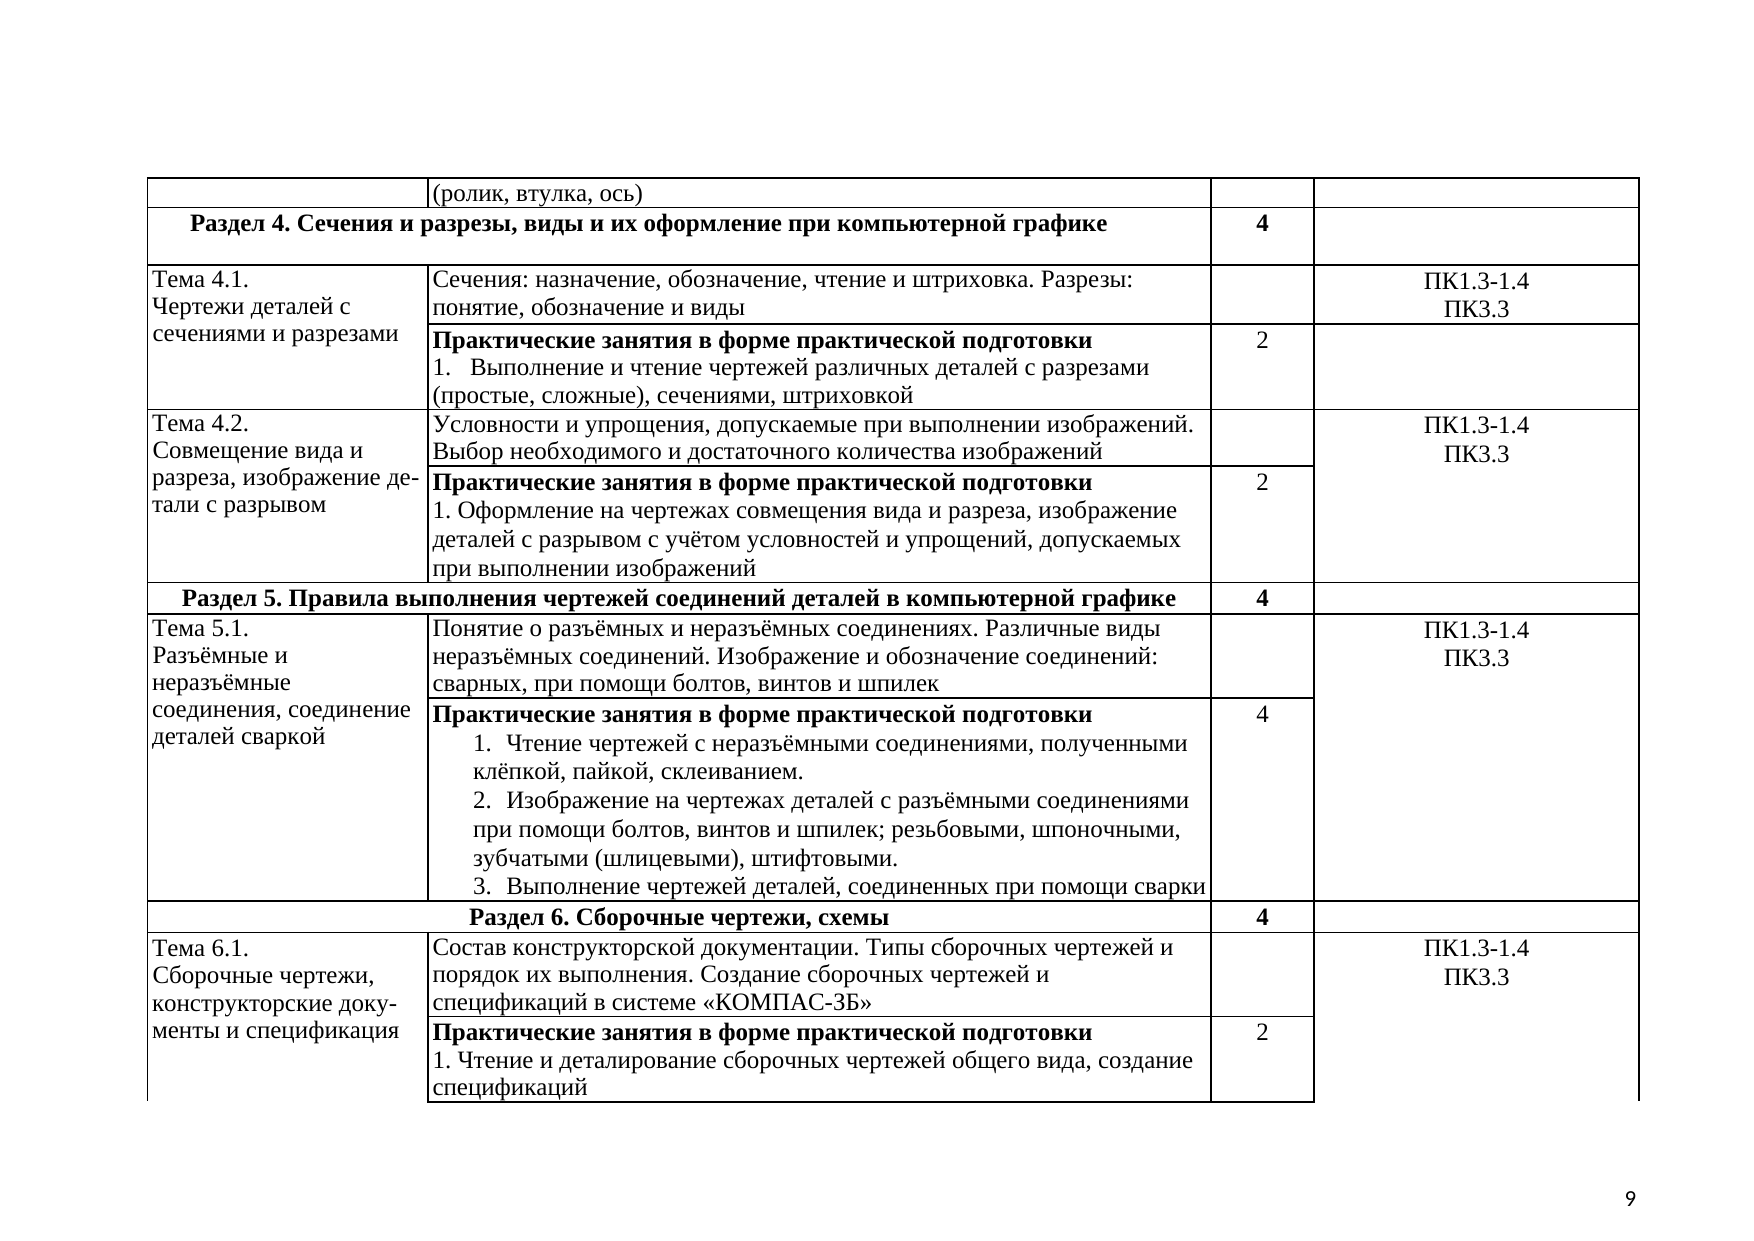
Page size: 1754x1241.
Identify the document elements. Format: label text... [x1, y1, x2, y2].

table_cell [1315, 583, 1638, 613]
table_cell 4 [1212, 208, 1313, 264]
table_cell Практические занятия в форме практической подготовки 1. Чтение чертежей с неразъёмными соединениями, полученными клёпкой, пайкой, склеиванием. 2. Изображение на чертежах деталей с разъёмными соединениями при помощи болтов, винтов и шпилек; резьбовыми, шпоночными, зубчатыми (шлицевыми), штифтовыми. 3. Выполнение чертежей деталей, соединенных при помощи сварки [429, 699, 1210, 900]
table_cell ПК1.3-1.4 ПК3.3 [1315, 933, 1638, 1101]
table_cell Практические занятия в форме практической подготовки 1. Выполнение и чтение чертежей различных деталей с разрезами (простые, сложные), сечениями, штриховкой [429, 325, 1210, 408]
table_cell Раздел 5. Правила выполнения чертежей соединений деталей в компьютерной графике [148, 583, 1210, 613]
table_cell [1212, 410, 1313, 465]
table_cell Тема 5.1. Разъёмные и неразъёмные соединения, соединение деталей сваркой [148, 615, 427, 900]
table_cell 2 [1212, 325, 1313, 408]
table_cell 4 [1212, 902, 1313, 932]
table_cell ПК1.3-1.4 ПК3.3 [1315, 615, 1638, 900]
table_cell Состав конструкторской документации. Типы сборочных чертежей и порядок их выполнения. Создание сборочных чертежей и спецификаций в системе «КОМПАС-ЗБ» [429, 933, 1210, 1016]
table_cell Раздел 6. Сборочные чертежи, схемы [148, 902, 1210, 932]
table_cell 4 [1212, 699, 1313, 900]
table_cell Понятие о разъёмных и неразъёмных соединениях. Различные виды неразъёмных соединений. Изображение и обозначение соединений: сварных, при помощи болтов, винтов и шпилек [429, 615, 1210, 697]
table_cell 2 [1212, 467, 1313, 582]
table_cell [429, 179, 1210, 207]
table_cell [1315, 208, 1638, 264]
table_cell 4 [1212, 583, 1313, 613]
table_cell Практические занятия в форме практической подготовки 1. Чтение и деталирование сборочных чертежей общего вида, создание спецификаций [429, 1017, 1210, 1101]
table_cell Условности и упрощения, допускаемые при выполнении изображений. Выбор необходимого и достаточного количества изображений [429, 410, 1210, 465]
table_cell ПК1.3-1.4 ПК3.3 [1315, 410, 1638, 582]
table_cell Практические занятия в форме практической подготовки 1. Оформление на чертежах совмещения вида и разреза, изображение деталей с разрывом с учётом условностей и упрощений, допускаемых при выполнении изображений [429, 467, 1210, 582]
table_cell 2 [1212, 1017, 1313, 1101]
table_cell [1212, 615, 1313, 697]
table_cell 2 [1212, 179, 1313, 207]
table_cell Тема 4.2. Совмещение вида и разреза, изображение детали с разрывом [148, 410, 427, 582]
table_cell Тема 4.1. Чертежи деталей с сечениями и разрезами [148, 266, 427, 408]
table_cell [1315, 325, 1638, 408]
table_cell Тема 6.1. Сборочные чертежи, конструкторские документы и спецификация [148, 933, 427, 1101]
table_cell [1212, 266, 1313, 323]
table_cell ПК1.3-1.4 ПК3.3 [1315, 266, 1638, 323]
table_cell Раздел 4. Сечения и разрезы, виды и их оформление при компьютерной графике [148, 208, 1210, 264]
table_cell Сечения: назначение, обозначение, чтение и штриховка. Разрезы: понятие, обозначение и виды [429, 266, 1210, 323]
table_cell [1212, 933, 1313, 1016]
table_cell [1315, 902, 1638, 932]
